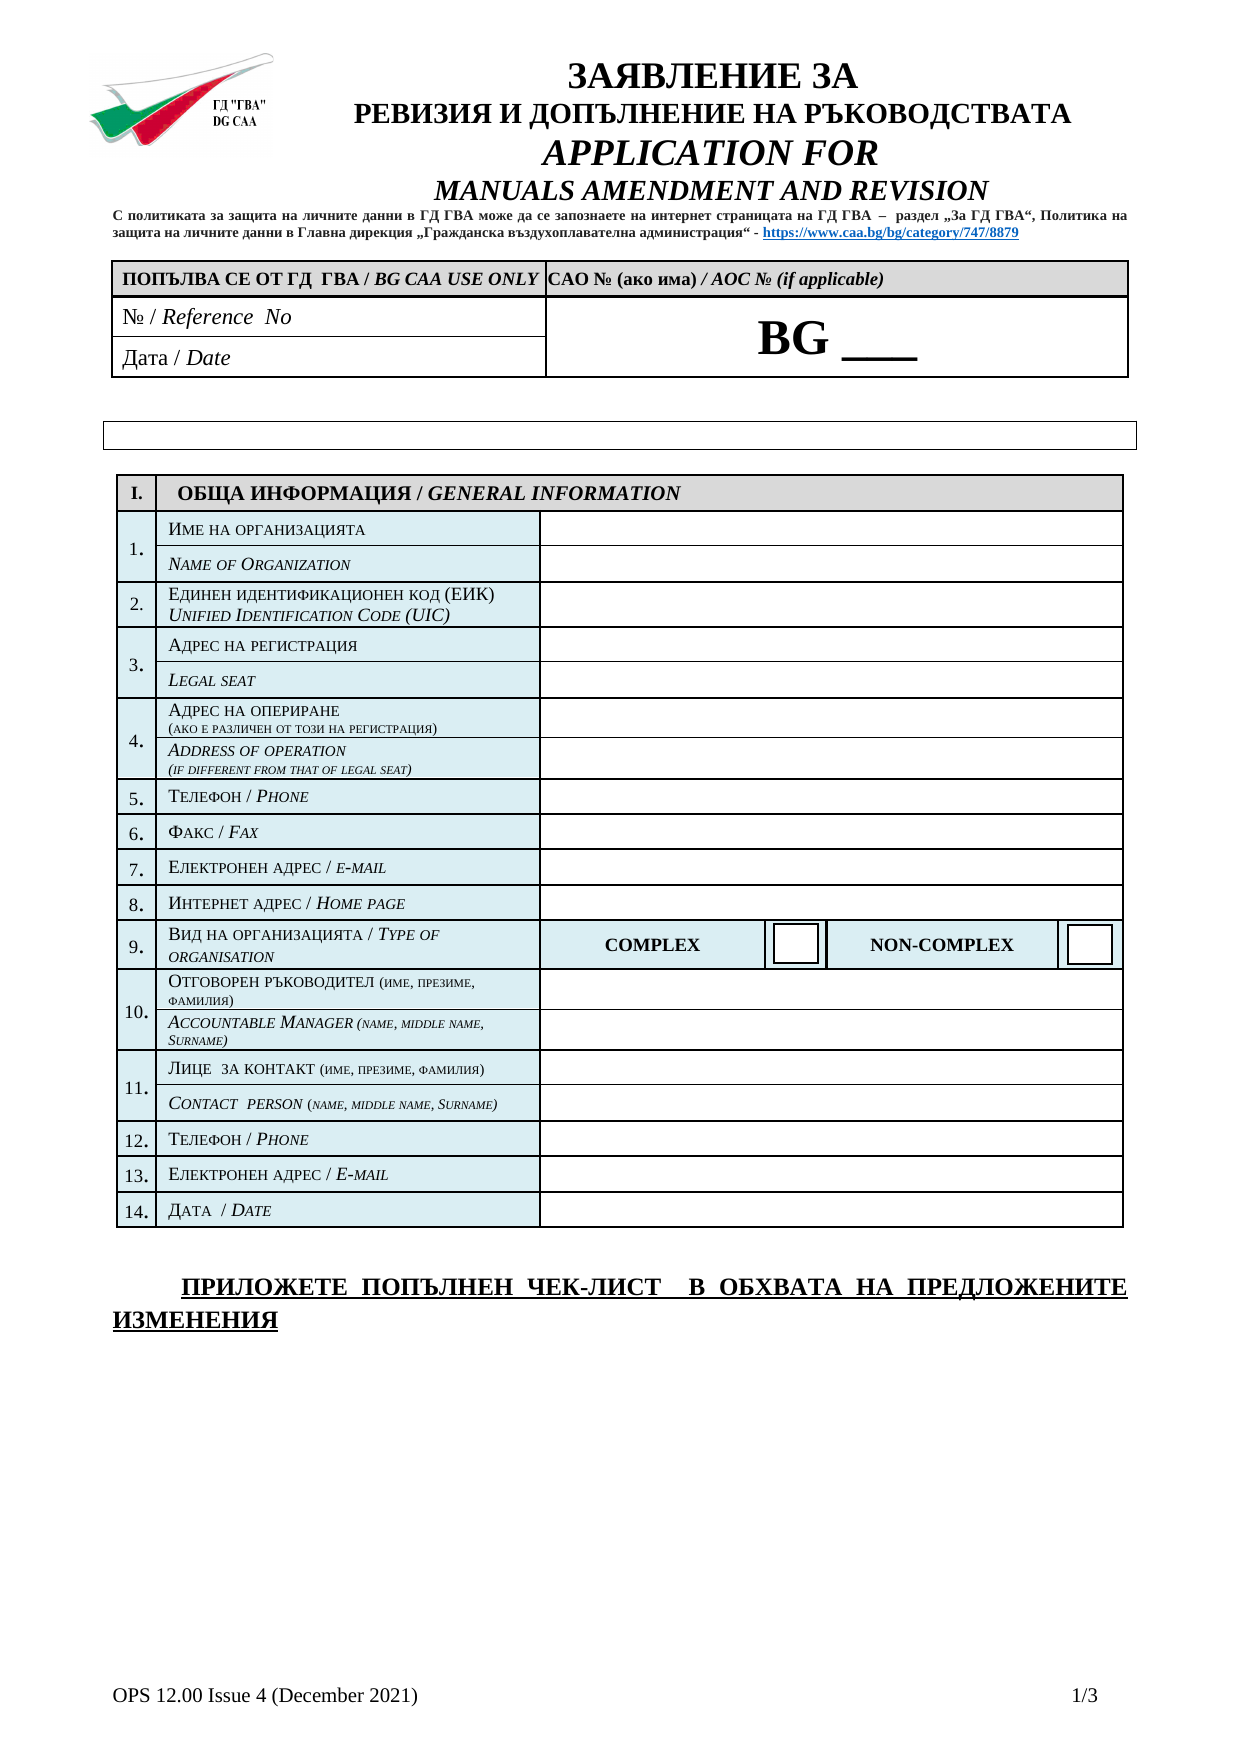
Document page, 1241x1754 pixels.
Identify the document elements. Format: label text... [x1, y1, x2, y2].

table_cell [541, 970, 1122, 1008]
table_cell 3. [118, 628, 155, 697]
table_cell Contact person (name, middle name, Surname) [157, 1085, 539, 1120]
table_cell [541, 546, 1122, 581]
table_header ПОПЪЛВА СЕ ОТ ГД ГВА / BG CAA USE ONLY [113, 262, 545, 295]
table_cell [1059, 921, 1122, 968]
table_cell 9. [118, 921, 155, 968]
table_cell 12. [118, 1122, 155, 1155]
table_cell Отговорен ръководител (име, презиме, фамилия) [157, 970, 539, 1008]
table_cell 7. [118, 850, 155, 884]
table_cell 5. [118, 780, 155, 813]
table_cell [541, 1051, 1122, 1084]
table_cell 10. [118, 970, 155, 1049]
table_cell Електронен адрес / е-mail [157, 850, 539, 884]
table_cell Address of operation (if different from that of legal seat) [157, 738, 539, 777]
table_cell Дата / Date [113, 337, 545, 376]
table_cell COMPLEX [541, 921, 764, 968]
table_cell Accountable Manager (name, middle name, Surname) [157, 1010, 539, 1049]
table_cell [541, 815, 1122, 848]
table_cell [541, 628, 1122, 661]
table_cell Дата / Date [157, 1193, 539, 1226]
table_cell 2. [118, 583, 155, 626]
table_cell [541, 1157, 1122, 1191]
table_cell [541, 738, 1122, 777]
table_cell Name of Organization [157, 546, 539, 581]
picture [89, 53, 274, 158]
table_cell [541, 1085, 1122, 1120]
table_cell № / Reference No [113, 298, 545, 336]
table_cell 11. [118, 1051, 155, 1120]
table_header САО № (ако има) / AOC № (if applicable) [547, 262, 1127, 295]
table_cell [541, 512, 1122, 545]
table_cell [766, 921, 825, 968]
table_cell [541, 1193, 1122, 1226]
table_cell Eдинен идентификационен код (ЕИК) Unified Identification Code (UIC) [157, 583, 539, 626]
table_cell 8. [118, 886, 155, 919]
table_cell Адрес на регистрация [157, 628, 539, 661]
table_cell Име на организацията [157, 512, 539, 545]
table_cell Интернет адрес / Home page [157, 886, 539, 919]
table_cell BG ___ [547, 298, 1127, 376]
table_cell Лице за контакт (име, презиме, фамилия) [157, 1051, 539, 1084]
table_cell [541, 1122, 1122, 1155]
table_cell 14. [118, 1193, 155, 1226]
table_cell Вид на организацията / Type of organisation [157, 921, 539, 968]
table_cell [541, 662, 1122, 697]
text ПРИЛОЖЕТЕ ПОПЪЛНЕН ЧЕК-ЛИСТ В ОБХВАТА НА ПРЕДЛОЖЕНИТЕ ИЗМЕНЕНИЯ [112, 1272, 1128, 1334]
table_cell Факс / Fax [157, 815, 539, 848]
table_cell 13. [118, 1157, 155, 1191]
table_cell [541, 699, 1122, 737]
table_cell [541, 780, 1122, 813]
table_cell 1. [118, 512, 155, 581]
table_cell Телефон / Phone [157, 1122, 539, 1155]
table_cell NON-COMPLEX [828, 921, 1057, 968]
table_cell Телефон / Phone [157, 780, 539, 813]
table_header ОБЩА ИНФОРМАЦИЯ / GENERAL INFORMATION [157, 476, 1122, 510]
table_cell [541, 850, 1122, 884]
table_cell Електронен адрес / E-mail [157, 1157, 539, 1191]
table_cell [541, 583, 1122, 626]
table_header I. [118, 476, 155, 510]
table_cell Адрес на опериране (ако е различен от този на регистрация) [157, 699, 539, 737]
table_cell Legal seat [157, 662, 539, 697]
table_cell 4. [118, 699, 155, 777]
table_cell 6. [118, 815, 155, 848]
table_cell [541, 886, 1122, 919]
table_cell [541, 1010, 1122, 1049]
